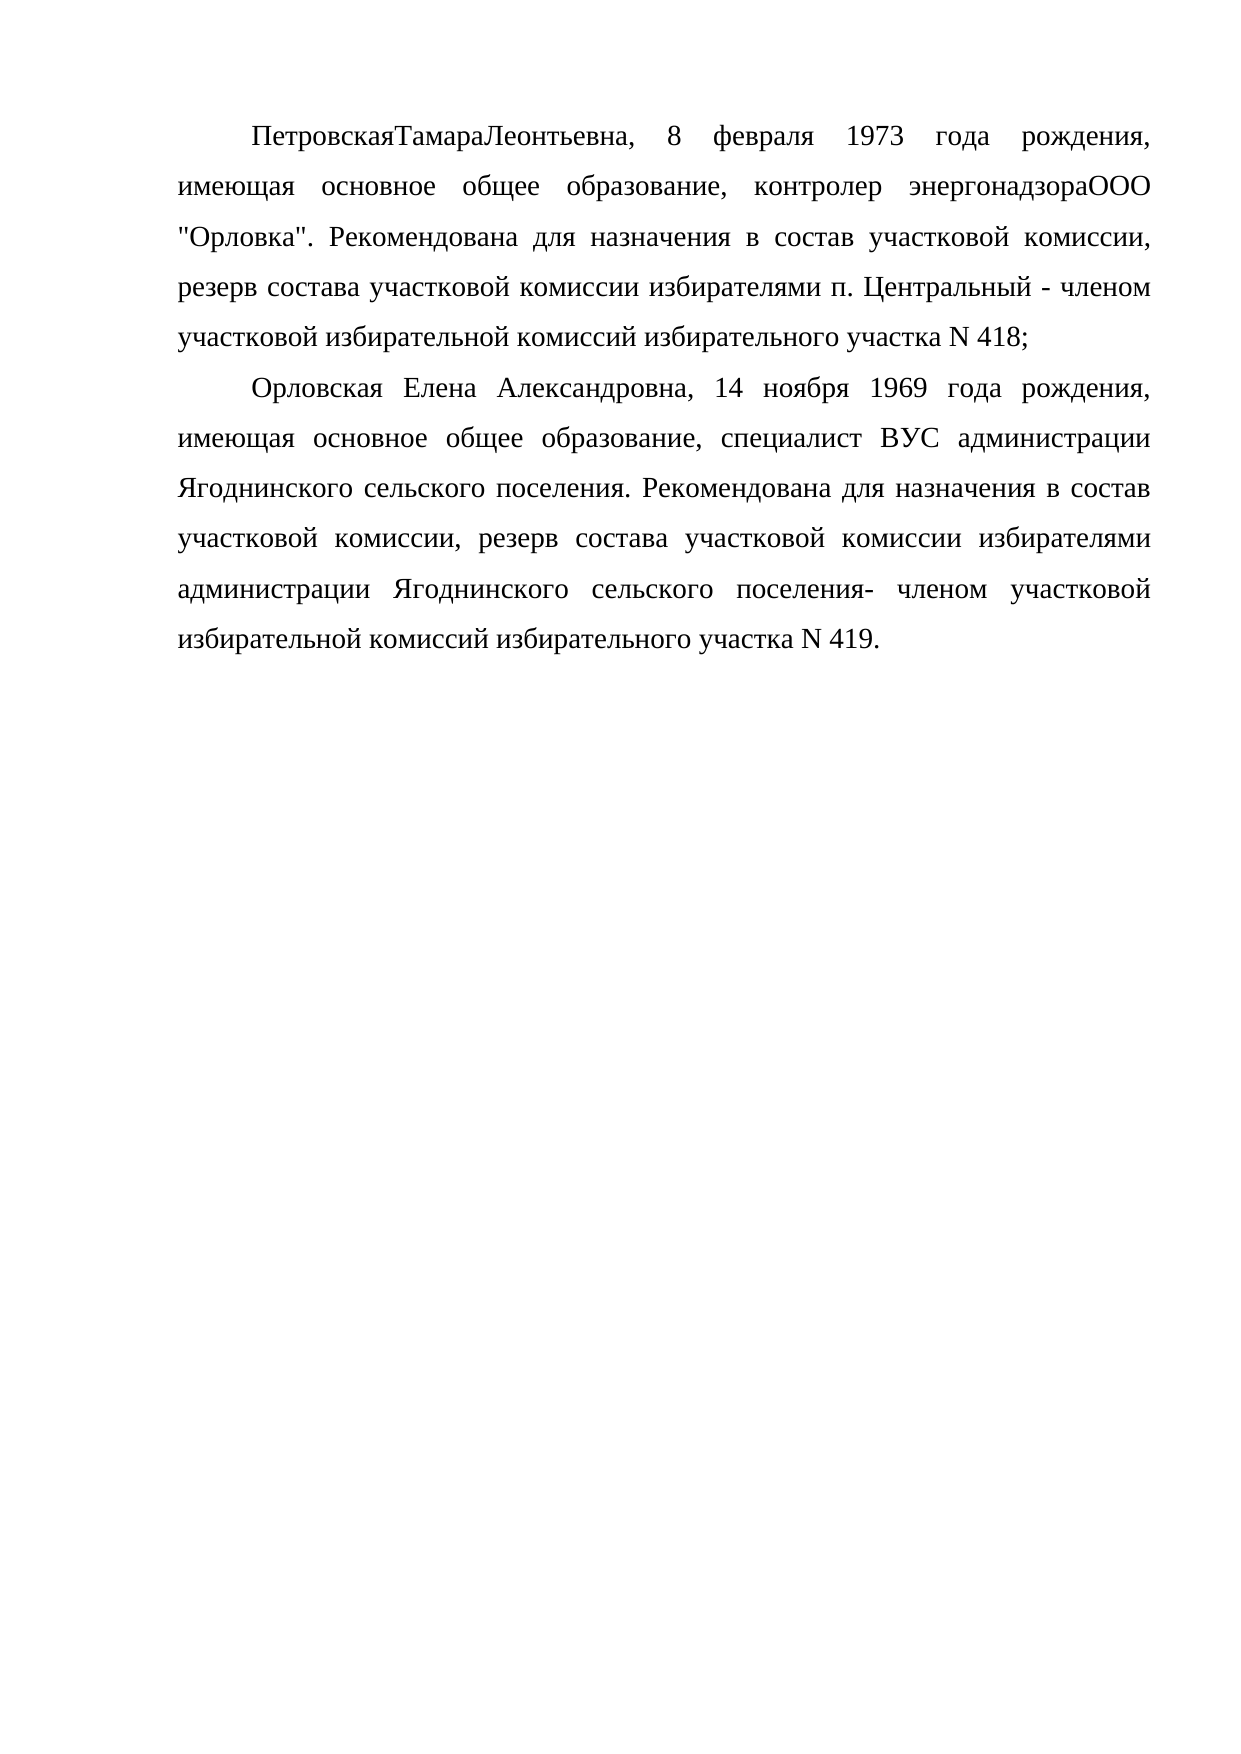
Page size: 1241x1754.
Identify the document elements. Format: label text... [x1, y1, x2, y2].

list ПетровскаяТамараЛеонтьевна, 8 февраля 1973 года рождения, имеющая основное общее образование, контролер энергонадзораООО "Орловка". Рекомендована для назначения в состав участковой комиссии, резерв состава участковой комиссии избирателями п. Центральный - членом участковой избирательной комиссий избирательного участка N 418; [177, 118, 1152, 353]
text Орловская Елена Александровна, 14 ноября 1969 года рождения, имеющая основное общее образование, специалист ВУС администрации Ягоднинского сельского поселения. Рекомендована для назначения в состав участковой комиссии, резерв состава участковой комиссии избирателями администрации Ягоднинского сельского поселения- членом участковой избирательной комиссий избирательного участка N 419. [177, 370, 1152, 655]
